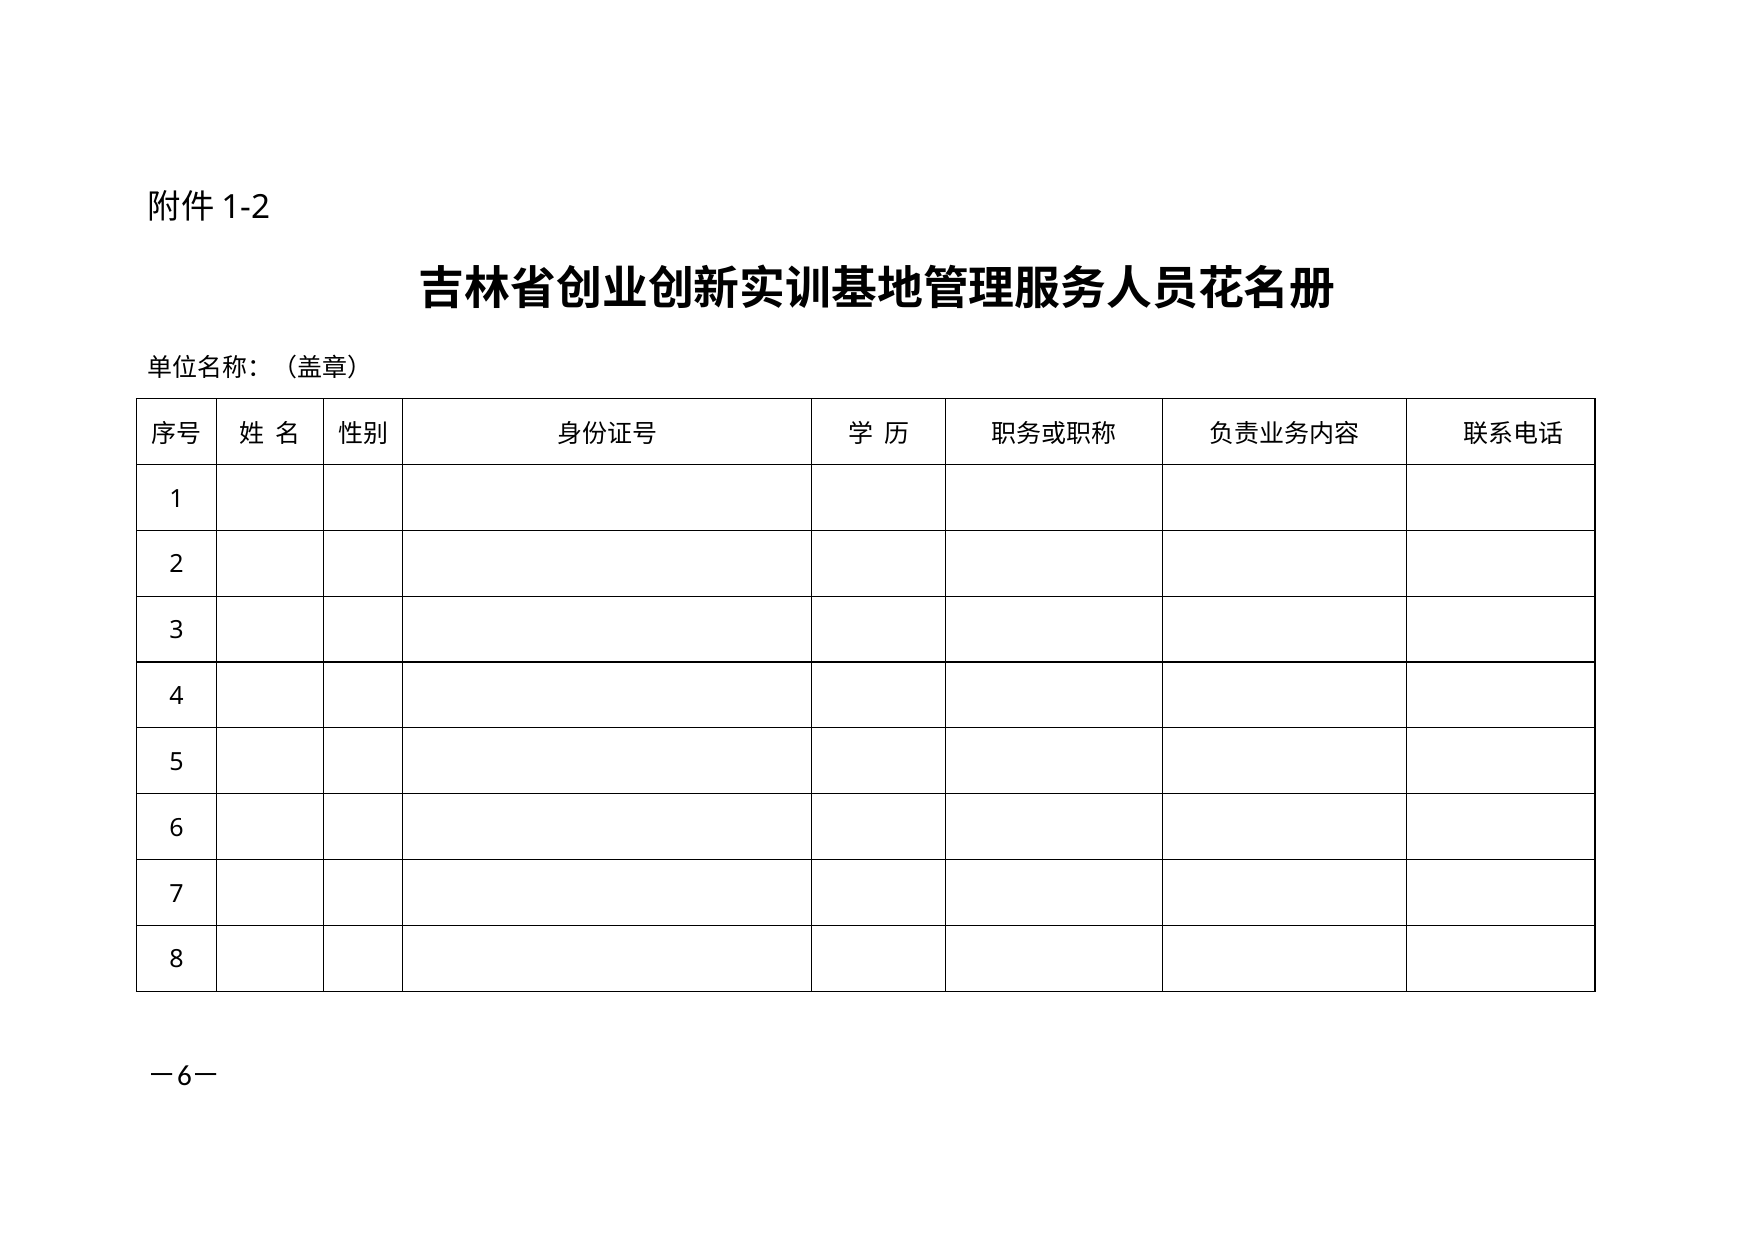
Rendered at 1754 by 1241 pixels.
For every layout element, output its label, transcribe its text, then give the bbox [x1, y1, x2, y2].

table_cell [946, 465, 1162, 530]
table_cell [1407, 728, 1594, 793]
table_cell [324, 860, 402, 925]
table_cell 4 [137, 663, 216, 727]
table_cell [812, 663, 945, 727]
table_cell [324, 728, 402, 793]
table_cell [1163, 531, 1406, 596]
table_cell [1163, 926, 1406, 991]
table_cell 5 [137, 728, 216, 793]
table_cell [1163, 728, 1406, 793]
table_cell [217, 531, 323, 596]
table_cell [946, 597, 1162, 661]
table_cell [217, 663, 323, 727]
table_cell [812, 465, 945, 530]
table_cell [324, 597, 402, 661]
table_cell [1407, 926, 1594, 991]
table_cell [1407, 465, 1594, 530]
table_cell 7 [137, 860, 216, 925]
table_cell [1407, 794, 1594, 859]
table_cell [812, 926, 945, 991]
table_header 身份证号 [403, 399, 811, 464]
table_cell [324, 926, 402, 991]
table_cell [403, 597, 811, 661]
table_header 负责业务内容 [1163, 399, 1406, 464]
table_cell 6 [137, 794, 216, 859]
table_cell [946, 794, 1162, 859]
table_cell [403, 926, 811, 991]
table_cell [812, 597, 945, 661]
table_cell [217, 728, 323, 793]
text 附件1-2 [148, 171, 1606, 236]
table_cell [217, 794, 323, 859]
table_cell [812, 794, 945, 859]
table_cell [403, 728, 811, 793]
table_cell [812, 531, 945, 596]
table_cell [1163, 597, 1406, 661]
table_header 性别 [324, 399, 402, 464]
table_cell 2 [137, 531, 216, 596]
table_cell [812, 860, 945, 925]
table_cell [946, 663, 1162, 727]
table_cell [403, 531, 811, 596]
table_cell [324, 531, 402, 596]
table_cell [1407, 531, 1594, 596]
table_cell [812, 728, 945, 793]
table_cell [1163, 663, 1406, 727]
table_cell [403, 465, 811, 530]
table_cell [1163, 465, 1406, 530]
table_cell [946, 531, 1162, 596]
table_cell [324, 465, 402, 530]
table_cell [324, 794, 402, 859]
table_cell 3 [137, 597, 216, 661]
table_cell [1407, 860, 1594, 925]
text 吉林省创业创新实训基地管理服务人员花名册 [148, 236, 1606, 333]
table_header 序号 [137, 399, 216, 464]
table_cell 8 [137, 926, 216, 991]
table_cell [946, 860, 1162, 925]
table_cell [324, 663, 402, 727]
text 单位名称：（盖章） [148, 333, 1606, 398]
table_cell [217, 926, 323, 991]
table_header 姓 名 [217, 399, 323, 464]
table_cell [217, 860, 323, 925]
table_cell [217, 597, 323, 661]
table_cell [403, 794, 811, 859]
table_cell [1407, 597, 1594, 661]
table_cell [403, 663, 811, 727]
table_header 职务或职称 [946, 399, 1162, 464]
table_cell [403, 860, 811, 925]
table_cell [946, 728, 1162, 793]
table_header 学 历 [812, 399, 945, 464]
table_cell [1407, 663, 1594, 727]
table_cell [1163, 860, 1406, 925]
table_cell [217, 465, 323, 530]
table_cell [1163, 794, 1406, 859]
table_cell [946, 926, 1162, 991]
table_header 联系电话 [1407, 399, 1594, 464]
table_cell 1 [137, 465, 216, 530]
